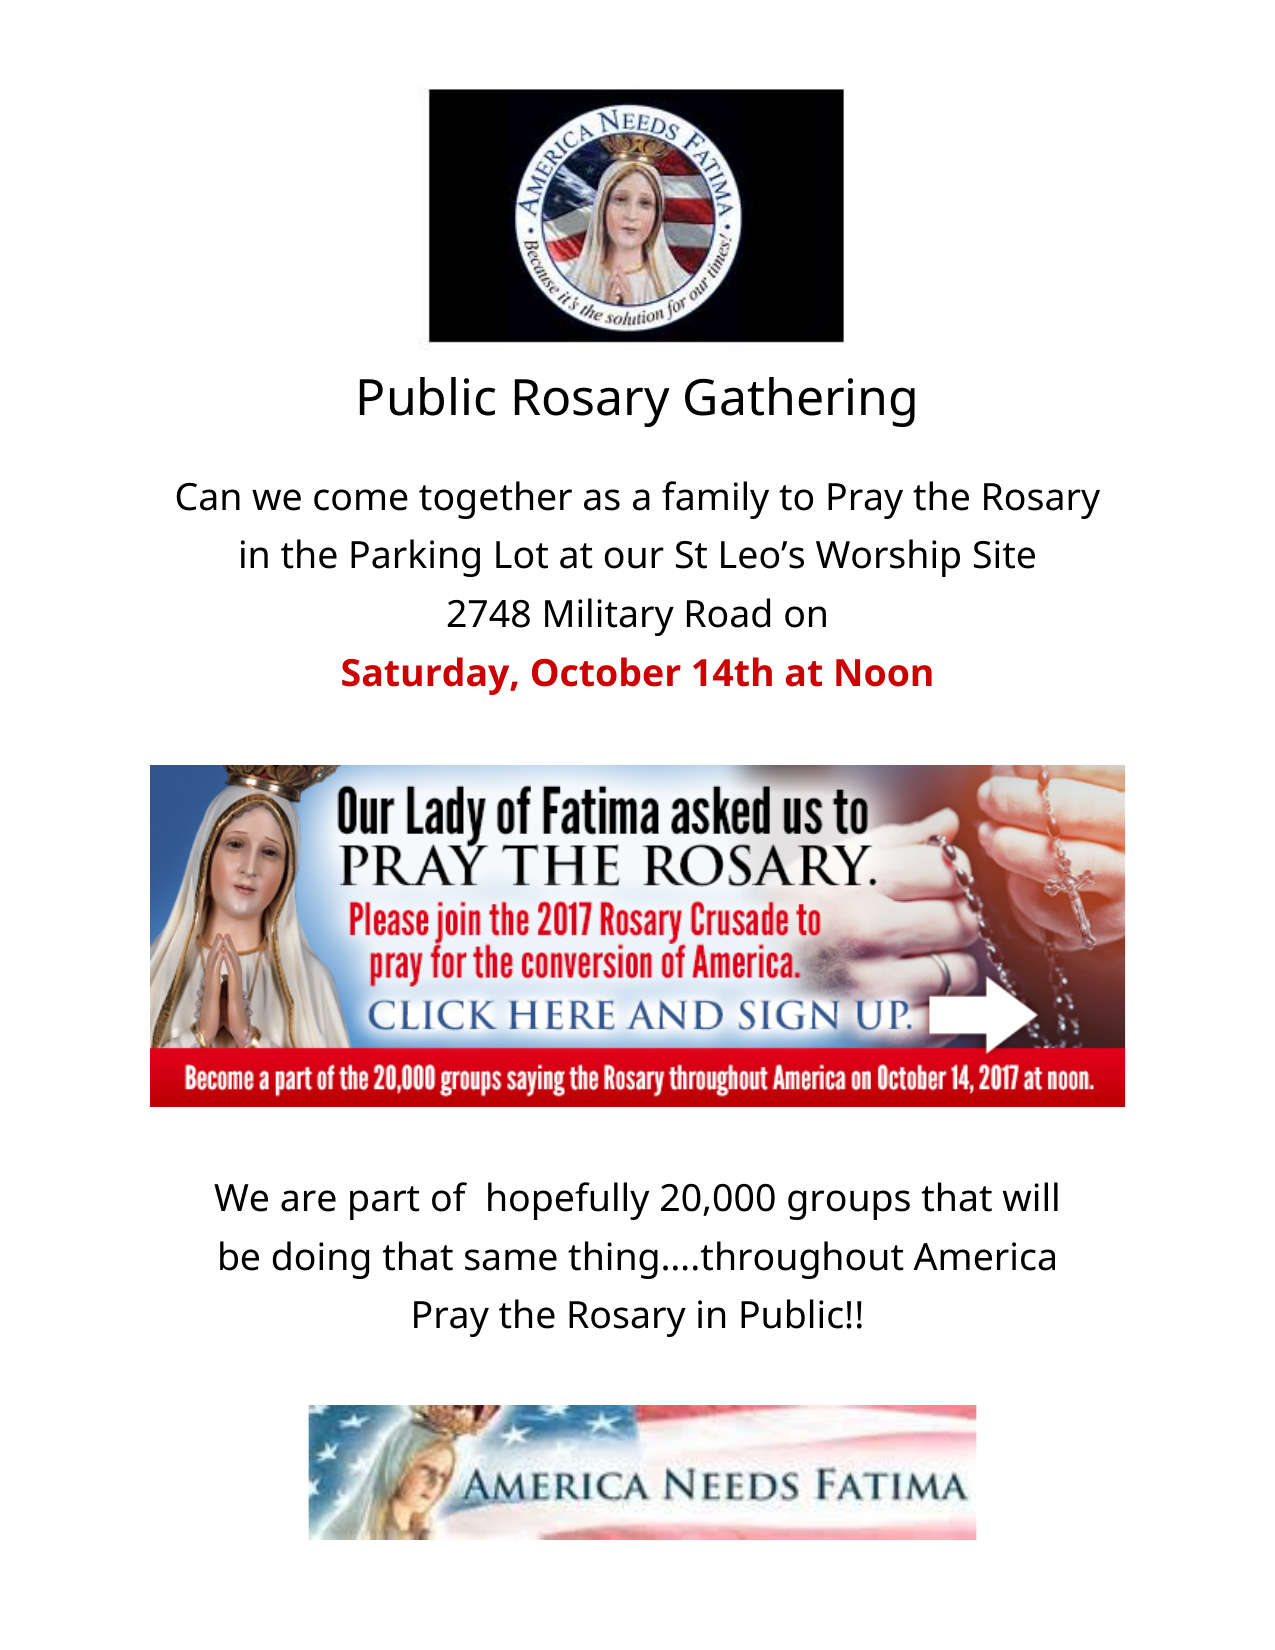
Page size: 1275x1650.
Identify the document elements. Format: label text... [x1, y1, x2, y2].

text Saturday, October 14th at Noon [75, 646, 1200, 697]
text Public Rosary Gathering [75, 362, 1200, 430]
text Can we come together as a family to Pray the Rosary [75, 470, 1200, 521]
text We are part of hopefully 20,000 groups that will [75, 1171, 1200, 1222]
picture [308, 1405, 977, 1540]
text 2748 Military Road on [75, 587, 1200, 638]
text be doing that same thing….throughout America [75, 1230, 1200, 1281]
text in the Parking Lot at our St Leo’s Worship Site [75, 529, 1200, 580]
text Pray the Rosary in Public!! [75, 1288, 1200, 1339]
picture [150, 765, 1125, 1107]
picture [406, 75, 869, 358]
